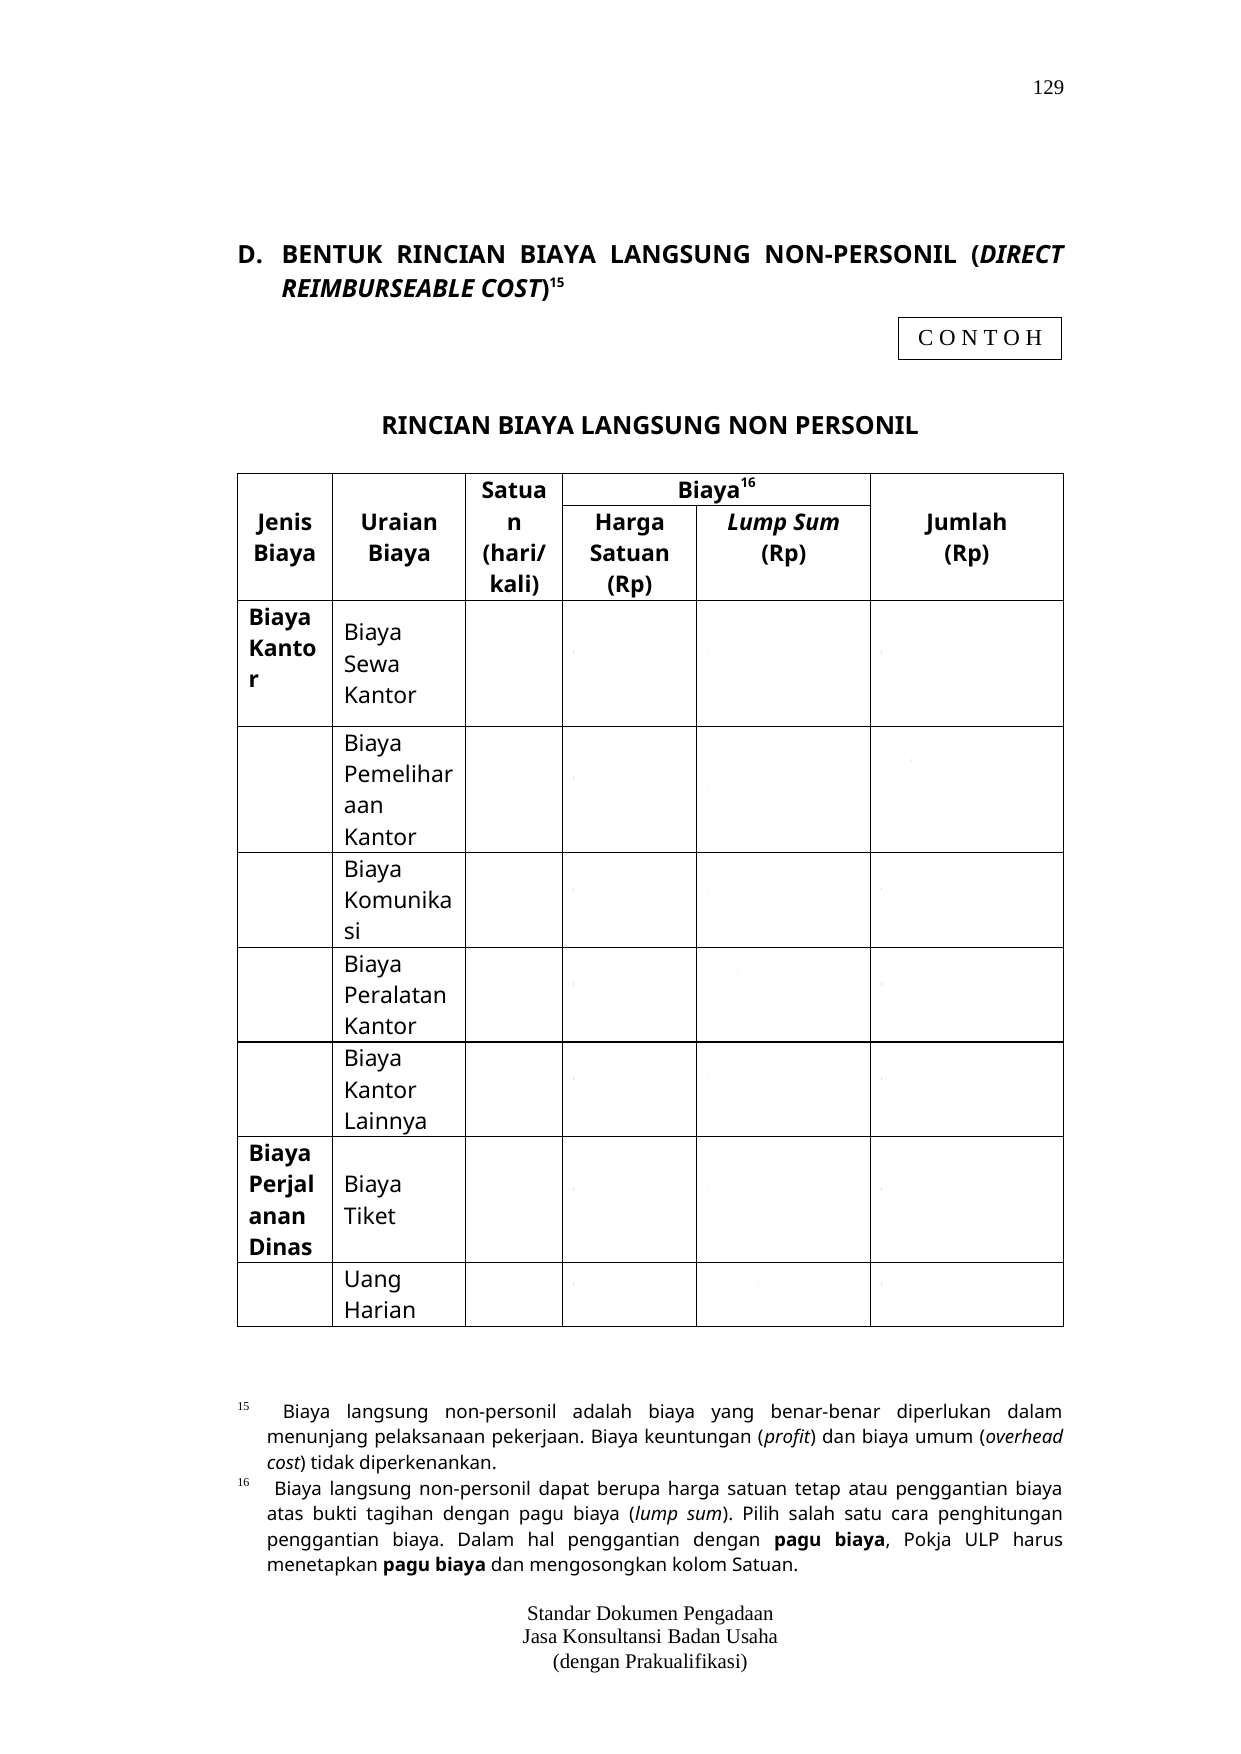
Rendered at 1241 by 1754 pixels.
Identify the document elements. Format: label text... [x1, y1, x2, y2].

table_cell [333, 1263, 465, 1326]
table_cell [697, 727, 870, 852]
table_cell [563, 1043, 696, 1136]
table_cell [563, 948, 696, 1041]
text RINCIAN BIAYA LANGSUNG NON PERSONIL [237, 407, 1063, 441]
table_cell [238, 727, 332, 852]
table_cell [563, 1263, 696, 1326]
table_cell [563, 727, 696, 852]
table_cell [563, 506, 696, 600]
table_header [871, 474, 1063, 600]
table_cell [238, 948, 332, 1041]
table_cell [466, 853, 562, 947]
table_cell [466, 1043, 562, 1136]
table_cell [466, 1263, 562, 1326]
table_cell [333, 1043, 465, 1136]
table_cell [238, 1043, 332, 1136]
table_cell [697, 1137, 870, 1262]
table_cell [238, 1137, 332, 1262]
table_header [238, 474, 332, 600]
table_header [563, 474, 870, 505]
list BENTUK RINCIAN BIAYA LANGSUNG NON-PERSONIL (DIRECT REIMBURSEABLE COST) [237, 237, 1063, 305]
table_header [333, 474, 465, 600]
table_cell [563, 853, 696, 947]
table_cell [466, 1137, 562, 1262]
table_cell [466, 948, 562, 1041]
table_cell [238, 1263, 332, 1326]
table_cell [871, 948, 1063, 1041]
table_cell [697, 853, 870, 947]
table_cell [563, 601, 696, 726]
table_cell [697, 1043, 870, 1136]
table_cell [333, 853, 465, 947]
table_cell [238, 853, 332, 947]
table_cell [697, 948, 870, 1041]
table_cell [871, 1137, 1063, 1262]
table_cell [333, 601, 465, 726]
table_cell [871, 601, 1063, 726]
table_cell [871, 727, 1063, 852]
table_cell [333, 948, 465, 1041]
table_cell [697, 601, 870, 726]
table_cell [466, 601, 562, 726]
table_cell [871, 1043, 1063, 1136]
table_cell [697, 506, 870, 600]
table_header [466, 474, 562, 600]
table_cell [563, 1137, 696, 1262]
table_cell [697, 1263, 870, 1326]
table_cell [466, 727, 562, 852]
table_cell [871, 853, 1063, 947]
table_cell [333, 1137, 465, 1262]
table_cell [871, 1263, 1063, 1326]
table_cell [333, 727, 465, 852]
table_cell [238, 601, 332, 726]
